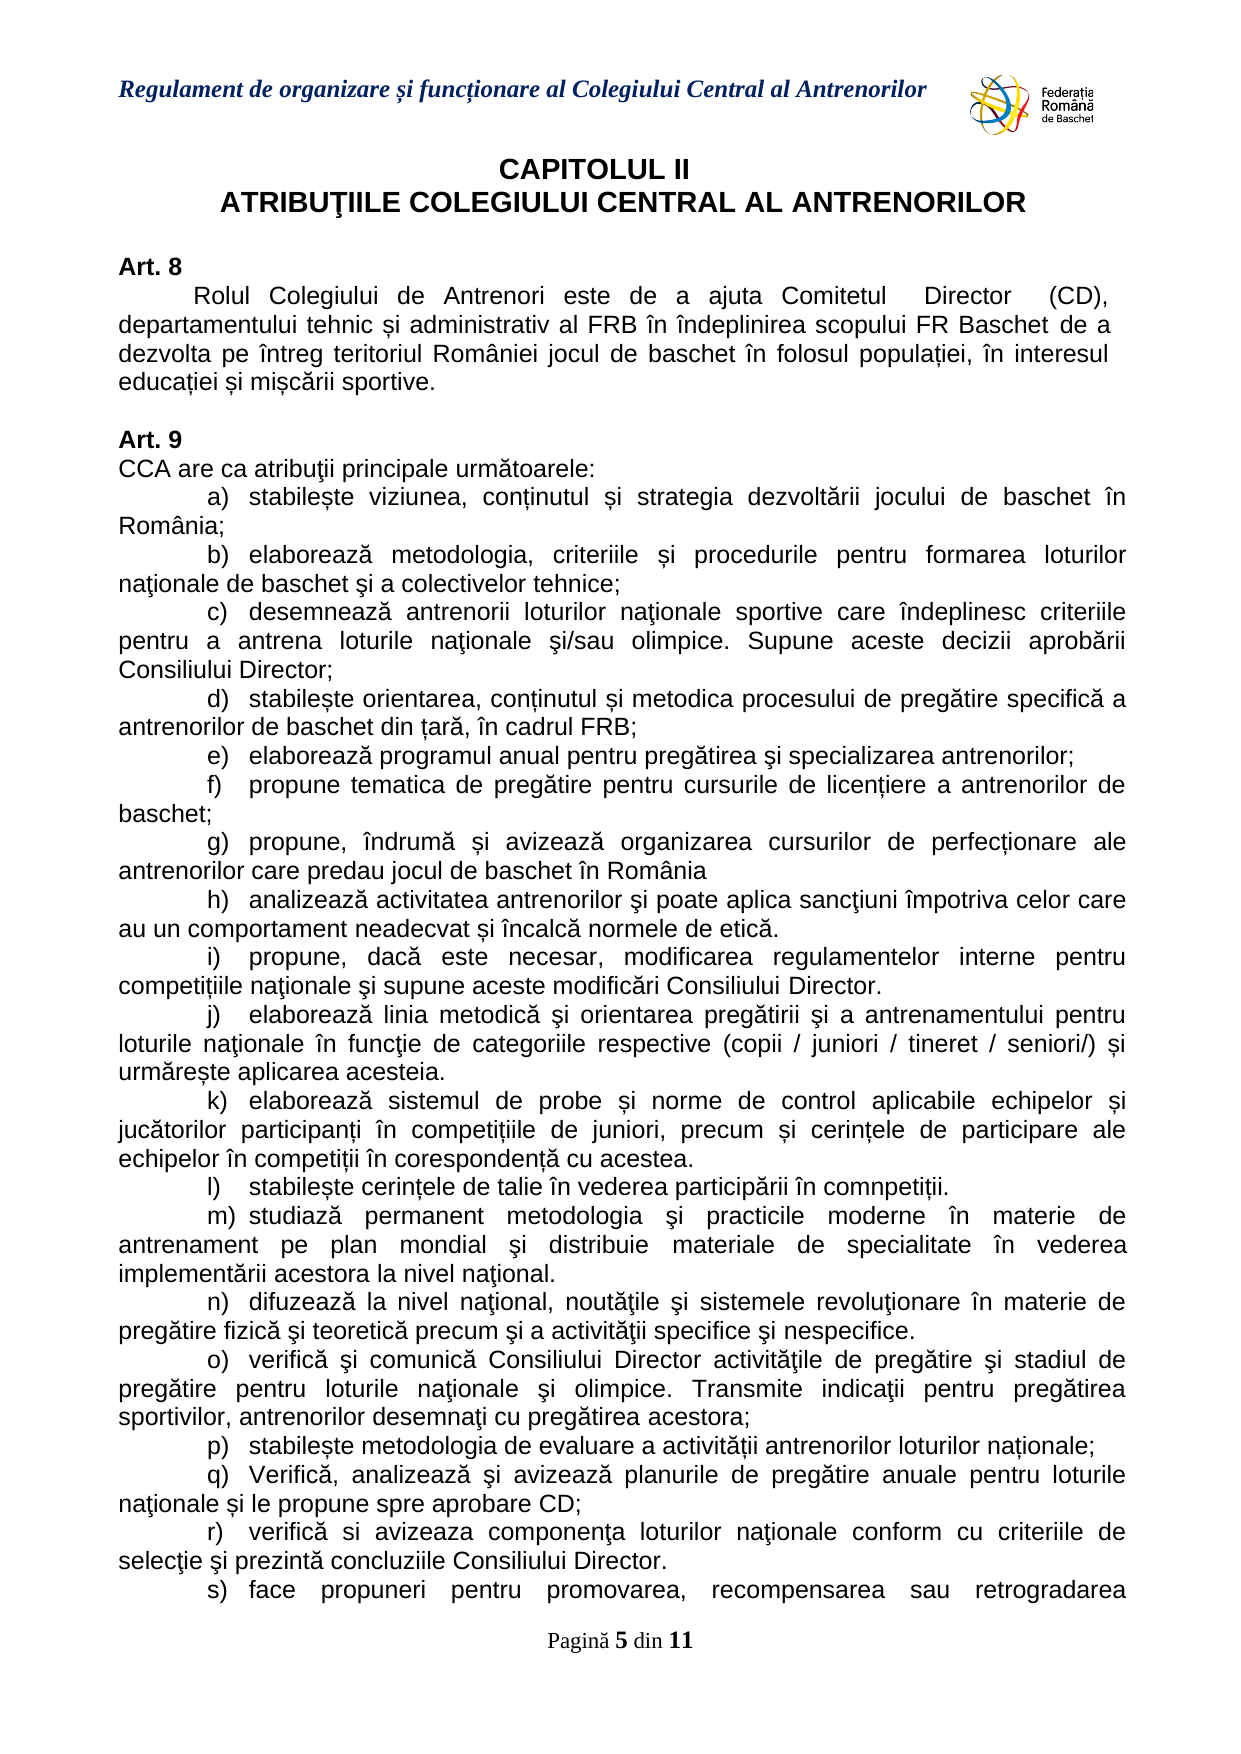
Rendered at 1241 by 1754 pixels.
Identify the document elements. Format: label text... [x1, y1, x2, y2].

list elaborează sistemul de probe și norme de control aplicabile echipelor și jucătorilor participanți în competițiile de juniori, precum și cerințele de participare ale echipelor în competiții în corespondență cu acestea. [118, 1086, 1128, 1172]
text Art. 9 [118, 425, 1128, 454]
list Verifică, analizează şi avizează planurile de pregătire anuale pentru loturile naţionale și le propune spre aprobare CD; [118, 1460, 1128, 1517]
list propune, dacă este necesar, modificarea regulamentelor interne pentru competițiile naţionale şi supune aceste modificări Consiliului Director. [118, 942, 1128, 1000]
subtitle CAPITOLUL II [118, 152, 1128, 185]
list difuzează la nivel naţional, noutăţile şi sistemele revoluţionare în materie de pregătire fizică şi teoretică precum şi a activităţii specifice şi nespecifice. [118, 1287, 1128, 1345]
list studiază permanent metodologia şi practicile moderne în materie de antrenament pe plan mondial şi distribuie materiale de specialitate în vederea implementării acestora la nivel naţional. [118, 1201, 1128, 1287]
text Rolul Colegiului de Antrenori este de a ajuta Comitetul Director (CD), departamentului tehnic și administrativ al FRB în îndeplinirea scopului FR Baschet de a dezvolta pe întreg teritoriul României jocul de baschet în folosul populației, în interesul educației și mișcării sportive. [118, 281, 1110, 396]
text CCA are ca atribuţii principale următoarele: [118, 454, 1128, 482]
list desemnează antrenorii loturilor naţionale sportive care îndeplinesc criteriile pentru a antrena loturile naţionale şi/sau olimpice. Supune aceste decizii aprobării Consiliului Director; [118, 597, 1128, 684]
text Art. 8 [118, 252, 1128, 281]
list verifică şi comunică Consiliului Director activităţile de pregătire şi stadiul de pregătire pentru loturile naţionale şi olimpice. Transmite indicaţii pentru pregătirea sportivilor, antrenorilor desemnaţi cu pregătirea acestora; [118, 1345, 1128, 1431]
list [118, 1575, 1128, 1604]
list propune, îndrumă și avizează organizarea cursurilor de perfecționare ale antrenorilor care predau jocul de baschet în România [118, 827, 1128, 885]
list stabilește cerințele de talie în vederea participării în comnpetiții. [118, 1172, 1128, 1201]
list analizează activitatea antrenorilor şi poate aplica sancţiuni împotriva celor care au un comportament neadecvat și încalcă normele de etică. [118, 885, 1128, 942]
subtitle ATRIBUŢIILE COLEGIULUI CENTRAL AL ANTRENORILOR [118, 185, 1128, 219]
list verifică si avizeaza componenţa loturilor naţionale conform cu criteriile de selecţie şi prezintă concluziile Consiliului Director. [118, 1517, 1128, 1575]
picture [970, 75, 1094, 135]
list elaborează linia metodică şi orientarea pregătirii şi a antrenamentului pentru loturile naţionale în funcţie de categoriile respective (copii / juniori / tineret / seniori/) și urmărește aplicarea acesteia. [118, 1000, 1128, 1086]
list elaborează metodologia, criteriile și procedurile pentru formarea loturilor naţionale de baschet şi a colectivelor tehnice; [118, 540, 1128, 597]
list stabilește metodologia de evaluare a activității antrenorilor loturilor naționale; [118, 1431, 1128, 1460]
list elaborează programul anual pentru pregătirea şi specializarea antrenorilor; [118, 741, 1128, 770]
list stabilește viziunea, conținutul și strategia dezvoltării jocului de baschet în România; [118, 482, 1128, 540]
list stabilește orientarea, conținutul și metodica procesului de pregătire specifică a antrenorilor de baschet din țară, în cadrul FRB; [118, 684, 1128, 741]
list propune tematica de pregătire pentru cursurile de licențiere a antrenorilor de baschet; [118, 770, 1128, 827]
